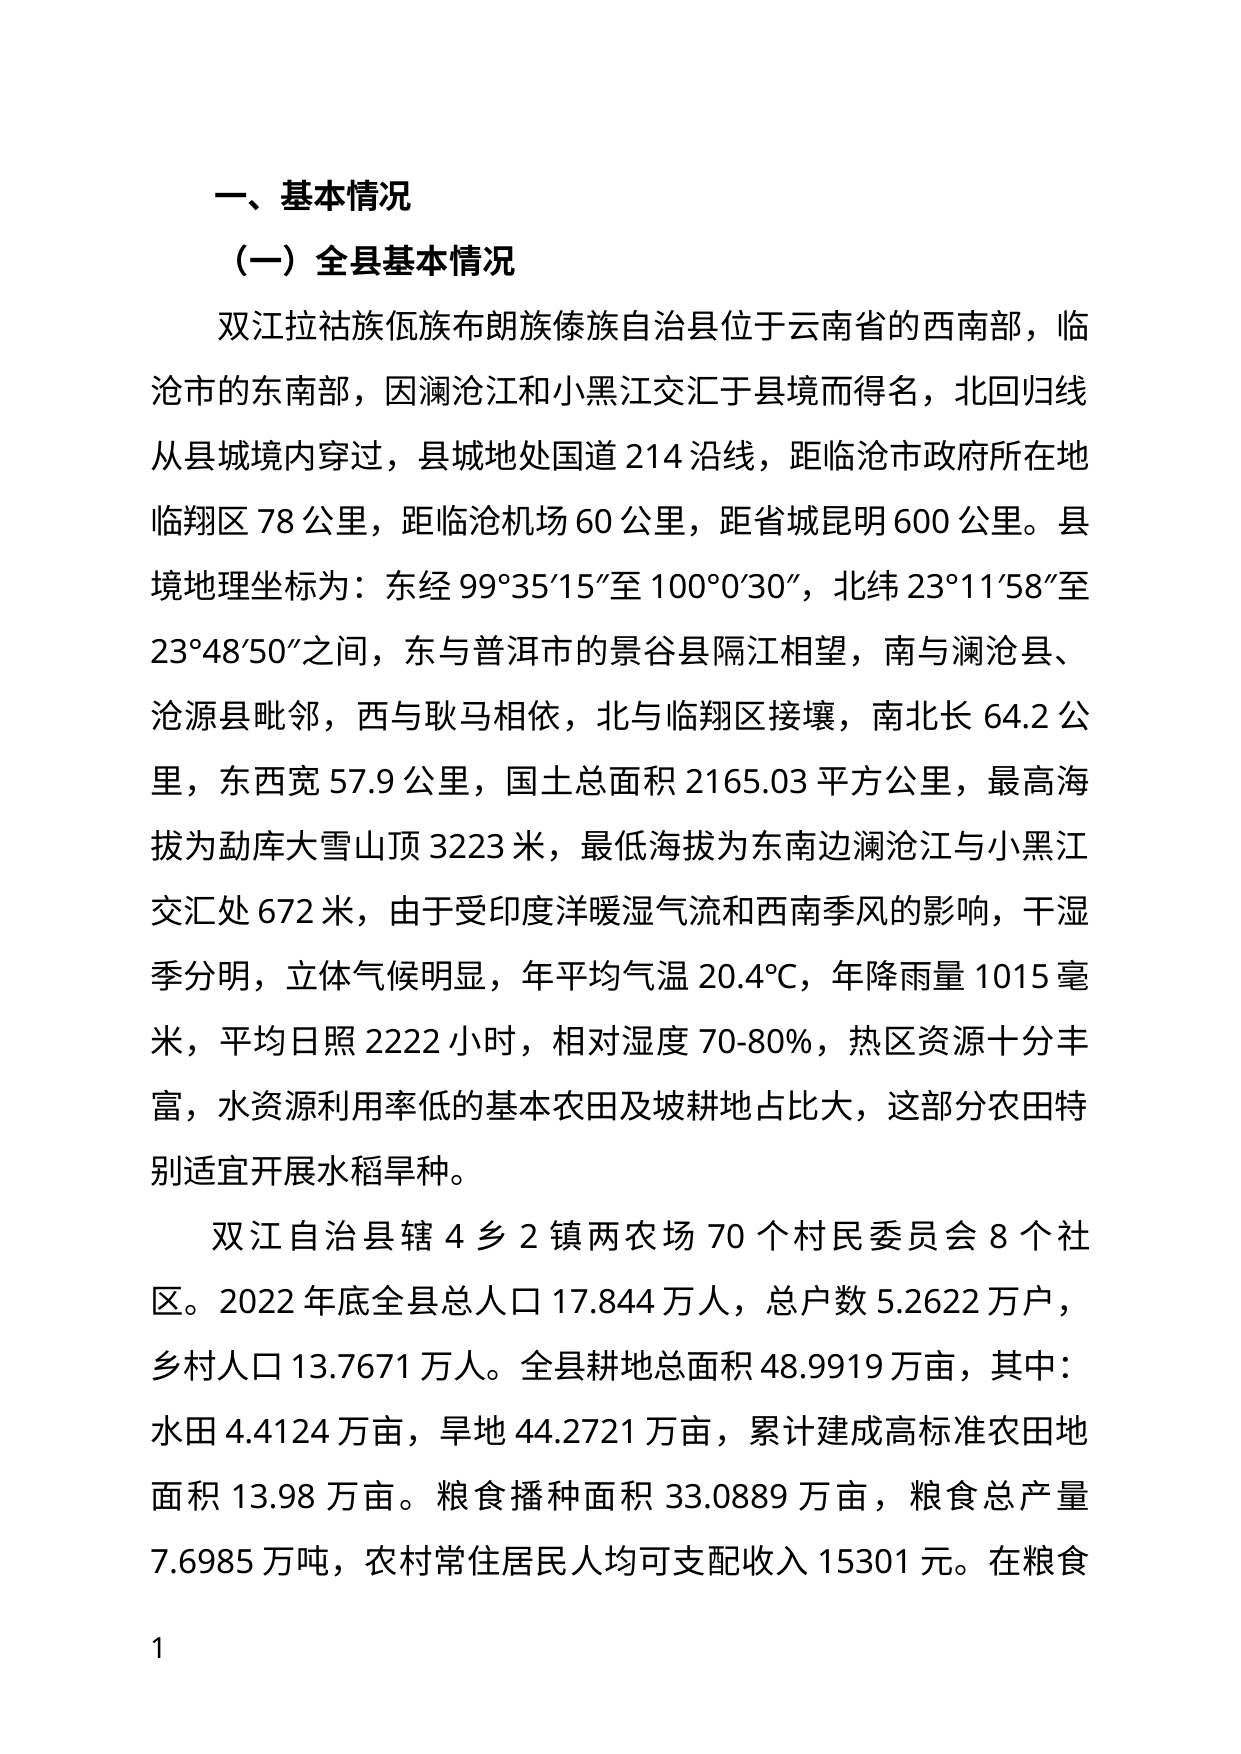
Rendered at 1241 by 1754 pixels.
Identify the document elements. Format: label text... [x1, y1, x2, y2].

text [150, 1202, 1090, 1592]
list （一）全县基本情况 [216, 227, 1090, 292]
subtitle 基本情况 [150, 162, 1090, 227]
text 双江拉祜族佤族布朗族傣族自治县位于云南省的西南部，临沧市的东南部，因澜沧江和小黑江交汇于县境而得名，北回归线从县城境内穿过，县城地处国道214沿线，距临沧市政府所在地临翔区78公里，距临沧机场60公里，距省城昆明600公里。县境地理坐标为：东经99°35′15″至100°0′30″，北纬23°11′58″至23°48′50″之间，东与普洱市的景谷县隔江相望，南与澜沧县、沧源县毗邻，西与耿马相依，北与临翔区接壤，南北长64.2公里，东西宽57.9公里，国土总面积2165.03平方公里，最高海拔为勐库大雪山顶3223米，最低海拔为东南边澜沧江与小黑江交汇处672米，由于受印度洋暖湿气流和西南季风的影响，干湿季分明，立体气候明显，年平均气温20.4℃，年降雨量1015毫米，平均日照2222小时，相对湿度70-80%，热区资源十分丰富，水资源利用率低的基本农田及坡耕地占比大，这部分农田特别适宜开展水稻旱种。 [150, 292, 1090, 1202]
